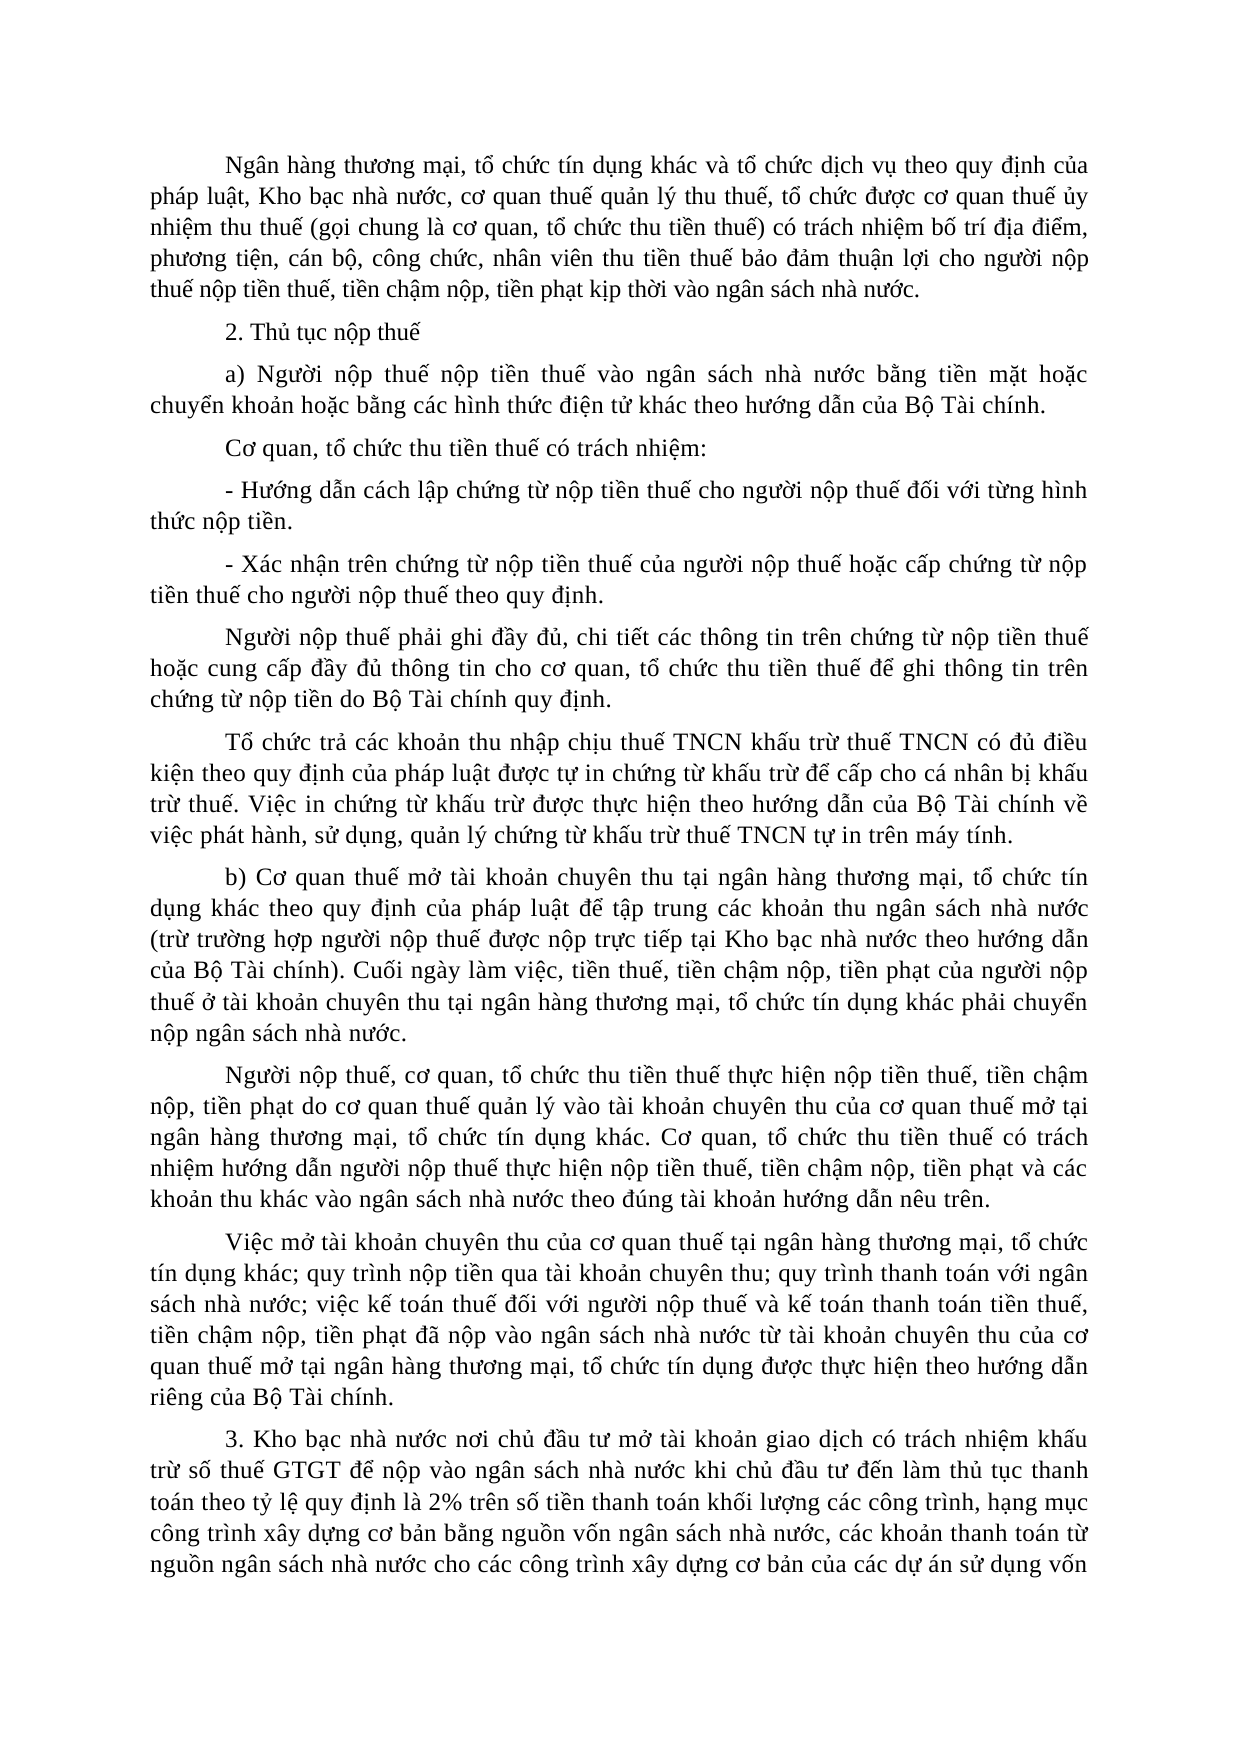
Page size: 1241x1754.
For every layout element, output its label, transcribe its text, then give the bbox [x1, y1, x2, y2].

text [150, 1424, 1090, 1577]
text a) Người nộp thuế nộp tiền thuế vào ngân sách nhà nước bằng tiền mặt hoặc chuyển khoản hoặc bằng các hình thức điện tử khác theo hướng dẫn của Bộ Tài chính. [150, 359, 1090, 419]
text Tổ chức trả các khoản thu nhập chịu thuế TNCN khấu trừ thuế TNCN có đủ điều kiện theo quy định của pháp luật được tự in chứng từ khấu trừ để cấp cho cá nhân bị khấu trừ thuế. Việc in chứng từ khấu trừ được thực hiện theo hướng dẫn của Bộ Tài chính về việc phát hành, sử dụng, quản lý chứng từ khấu trừ thuế TNCN tự in trên máy tính. [150, 727, 1090, 849]
text Người nộp thuế phải ghi đầy đủ, chi tiết các thông tin trên chứng từ nộp tiền thuế hoặc cung cấp đầy đủ thông tin cho cơ quan, tổ chức thu tiền thuế để ghi thông tin trên chứng từ nộp tiền do Bộ Tài chính quy định. [150, 622, 1090, 713]
text - Hướng dẫn cách lập chứng từ nộp tiền thuế cho người nộp thuế đối với từng hình thức nộp tiền. [150, 475, 1090, 535]
text 2. Thủ tục nộp thuế [150, 317, 1090, 345]
text Người nộp thuế, cơ quan, tổ chức thu tiền thuế thực hiện nộp tiền thuế, tiền chậm nộp, tiền phạt do cơ quan thuế quản lý vào tài khoản chuyên thu của cơ quan thuế mở tại ngân hàng thương mại, tổ chức tín dụng khác. Cơ quan, tổ chức thu tiền thuế có trách nhiệm hướng dẫn người nộp thuế thực hiện nộp tiền thuế, tiền chậm nộp, tiền phạt và các khoản thu khác vào ngân sách nhà nước theo đúng tài khoản hướng dẫn nêu trên. [150, 1060, 1090, 1213]
text Việc mở tài khoản chuyên thu của cơ quan thuế tại ngân hàng thương mại, tổ chức tín dụng khác; quy trình nộp tiền qua tài khoản chuyên thu; quy trình thanh toán với ngân sách nhà nước; việc kế toán thuế đối với người nộp thuế và kế toán thanh toán tiền thuế, tiền chậm nộp, tiền phạt đã nộp vào ngân sách nhà nước từ tài khoản chuyên thu của cơ quan thuế mở tại ngân hàng thương mại, tổ chức tín dụng được thực hiện theo hướng dẫn riêng của Bộ Tài chính. [150, 1227, 1090, 1411]
text Cơ quan, tổ chức thu tiền thuế có trách nhiệm: [150, 433, 1090, 461]
text b) Cơ quan thuế mở tài khoản chuyên thu tại ngân hàng thương mại, tổ chức tín dụng khác theo quy định của pháp luật để tập trung các khoản thu ngân sách nhà nước (trừ trường hợp người nộp thuế được nộp trực tiếp tại Kho bạc nhà nước theo hướng dẫn của Bộ Tài chính). Cuối ngày làm việc, tiền thuế, tiền chậm nộp, tiền phạt của người nộp thuế ở tài khoản chuyên thu tại ngân hàng thương mại, tổ chức tín dụng khác phải chuyển nộp ngân sách nhà nước. [150, 862, 1090, 1046]
text - Xác nhận trên chứng từ nộp tiền thuế của người nộp thuế hoặc cấp chứng từ nộp tiền thuế cho người nộp thuế theo quy định. [150, 549, 1090, 608]
text Ngân hàng thương mại, tổ chức tín dụng khác và tổ chức dịch vụ theo quy định của pháp luật, Kho bạc nhà nước, cơ quan thuế quản lý thu thuế, tổ chức được cơ quan thuế ủy nhiệm thu thuế (gọi chung là cơ quan, tổ chức thu tiền thuế) có trách nhiệm bố trí địa điểm, phương tiện, cán bộ, công chức, nhân viên thu tiền thuế bảo đảm thuận lợi cho người nộp thuế nộp tiền thuế, tiền chậm nộp, tiền phạt kịp thời vào ngân sách nhà nước. [150, 150, 1090, 303]
